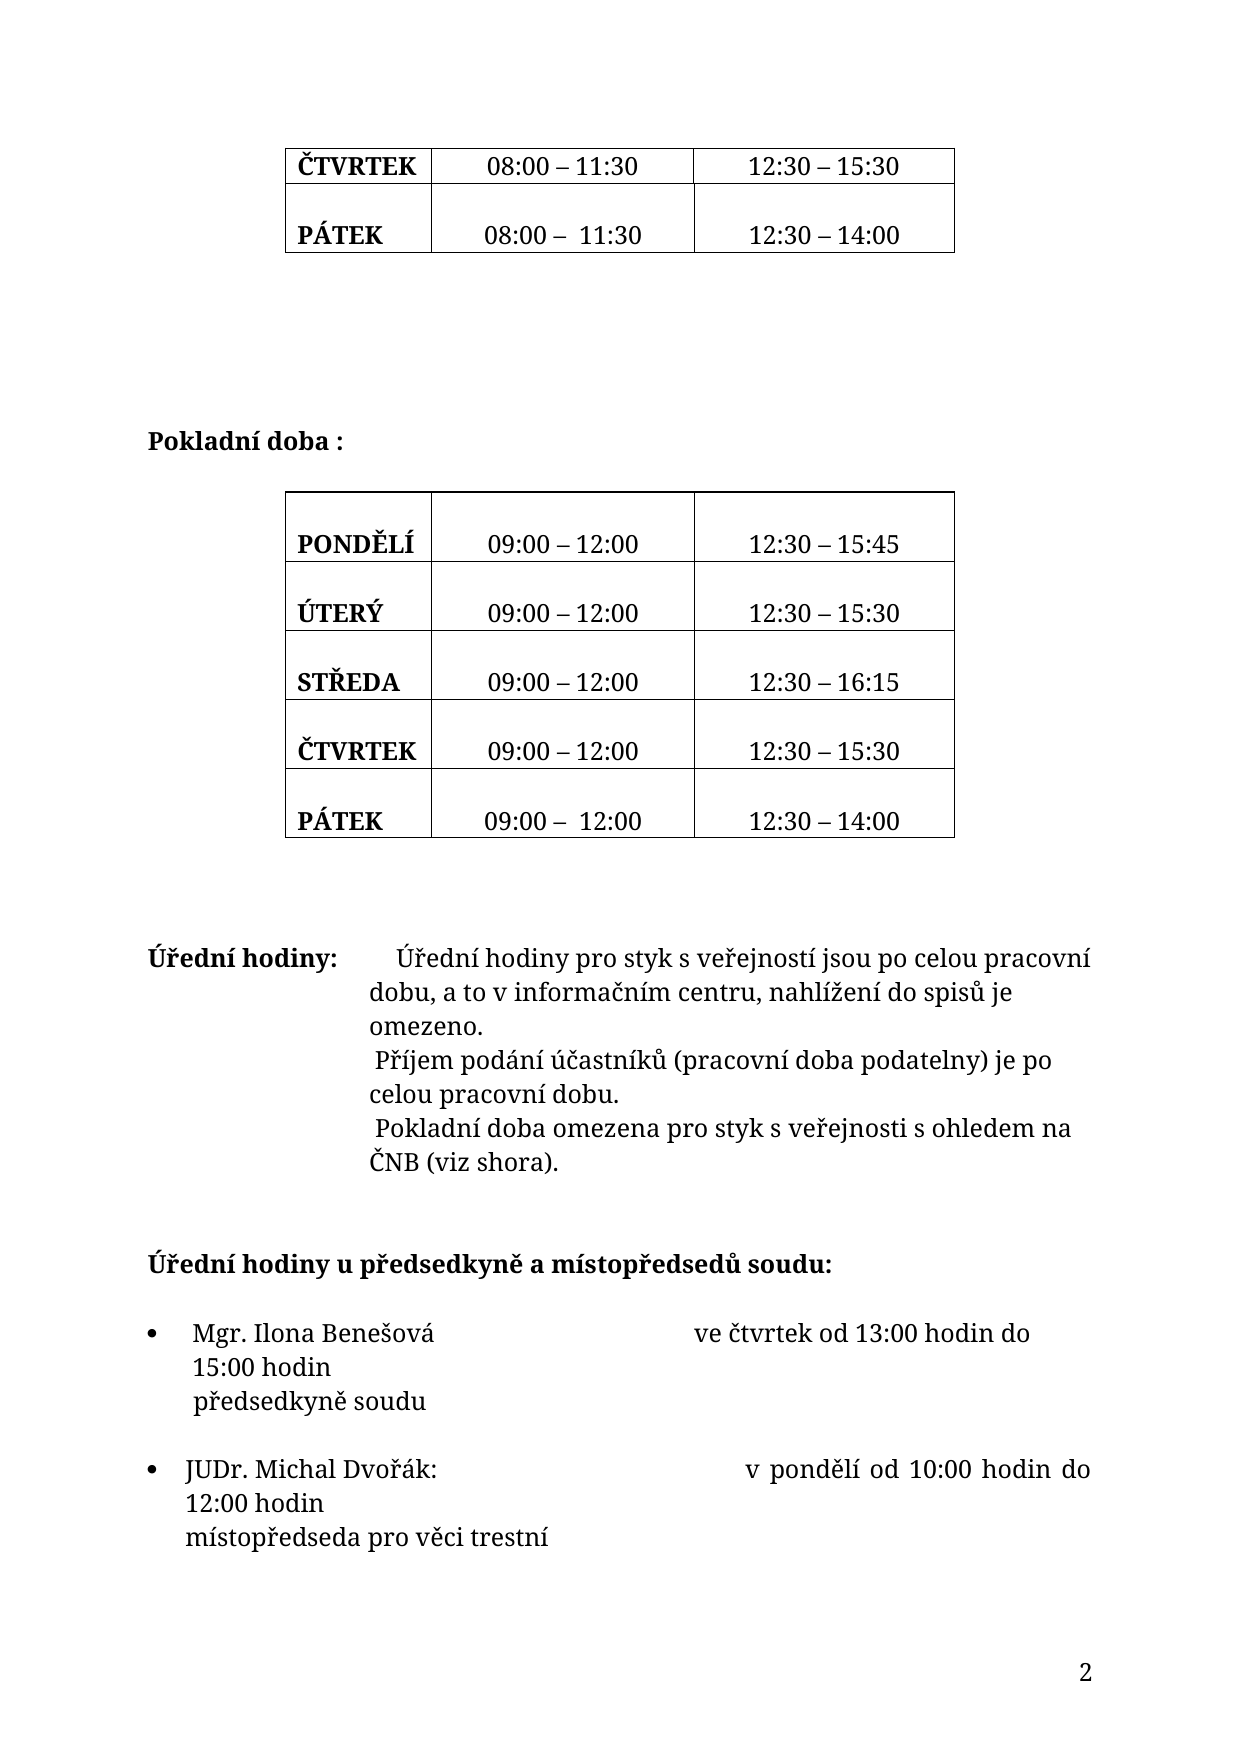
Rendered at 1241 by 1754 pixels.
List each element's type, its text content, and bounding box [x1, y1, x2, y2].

table_cell 09:00 – 12:00 [432, 769, 694, 837]
table_cell 09:00 – 12:00 [432, 700, 694, 768]
text Příjem podání účastníků (pracovní doba podatelny) je po celou pracovní dobu. [148, 1043, 1092, 1111]
table_cell 08:00 – 11:30 [432, 149, 693, 183]
text předsedkyně soudu [148, 1383, 1092, 1417]
list JUDr. Michal Dvořák: v pondělí od 10:00 hodin do 12:00 hodin [148, 1451, 1092, 1519]
table_cell ČTVRTEK [286, 149, 431, 183]
table_cell 12:30 – 14:00 [695, 184, 954, 252]
text Úřední hodiny u předsedkyně a místopředsedů soudu: [148, 1247, 1092, 1281]
table_cell ÚTERÝ [286, 562, 431, 630]
table_cell 12:30 – 14:00 [695, 769, 954, 837]
table_cell 12:30 – 15:30 [694, 149, 954, 183]
text místopředseda pro věci trestní [148, 1519, 1092, 1554]
list Mgr. Ilona Benešová ve čtvrtek od 13:00 hodin do 15:00 hodin [148, 1315, 1092, 1383]
table_cell PÁTEK [286, 769, 431, 837]
table_header PONDĚLÍ [286, 493, 431, 561]
table_cell STŘEDA [286, 631, 431, 699]
table_header 12:30 – 15:45 [695, 493, 954, 561]
table_cell ČTVRTEK [286, 700, 431, 768]
table_cell 12:30 – 15:30 [695, 700, 954, 768]
table_cell 09:00 – 12:00 [432, 562, 694, 630]
table_cell 09:00 – 12:00 [432, 631, 694, 699]
text Úřední hodiny: Úřední hodiny pro styk s veřejností jsou po celou pracovní dobu, a to v informačním centru, nahlížení do spisů je omezeno. [148, 941, 1092, 1043]
text Pokladní doba omezena pro styk s veřejnosti s ohledem na ČNB (viz shora). [148, 1111, 1092, 1179]
table_cell 08:00 – 11:30 [432, 184, 694, 252]
text Pokladní doba : [148, 423, 1092, 457]
table_cell PÁTEK [286, 184, 431, 252]
table_cell 12:30 – 16:15 [695, 631, 954, 699]
table_header 09:00 – 12:00 [432, 493, 694, 561]
table_cell 12:30 – 15:30 [695, 562, 954, 630]
